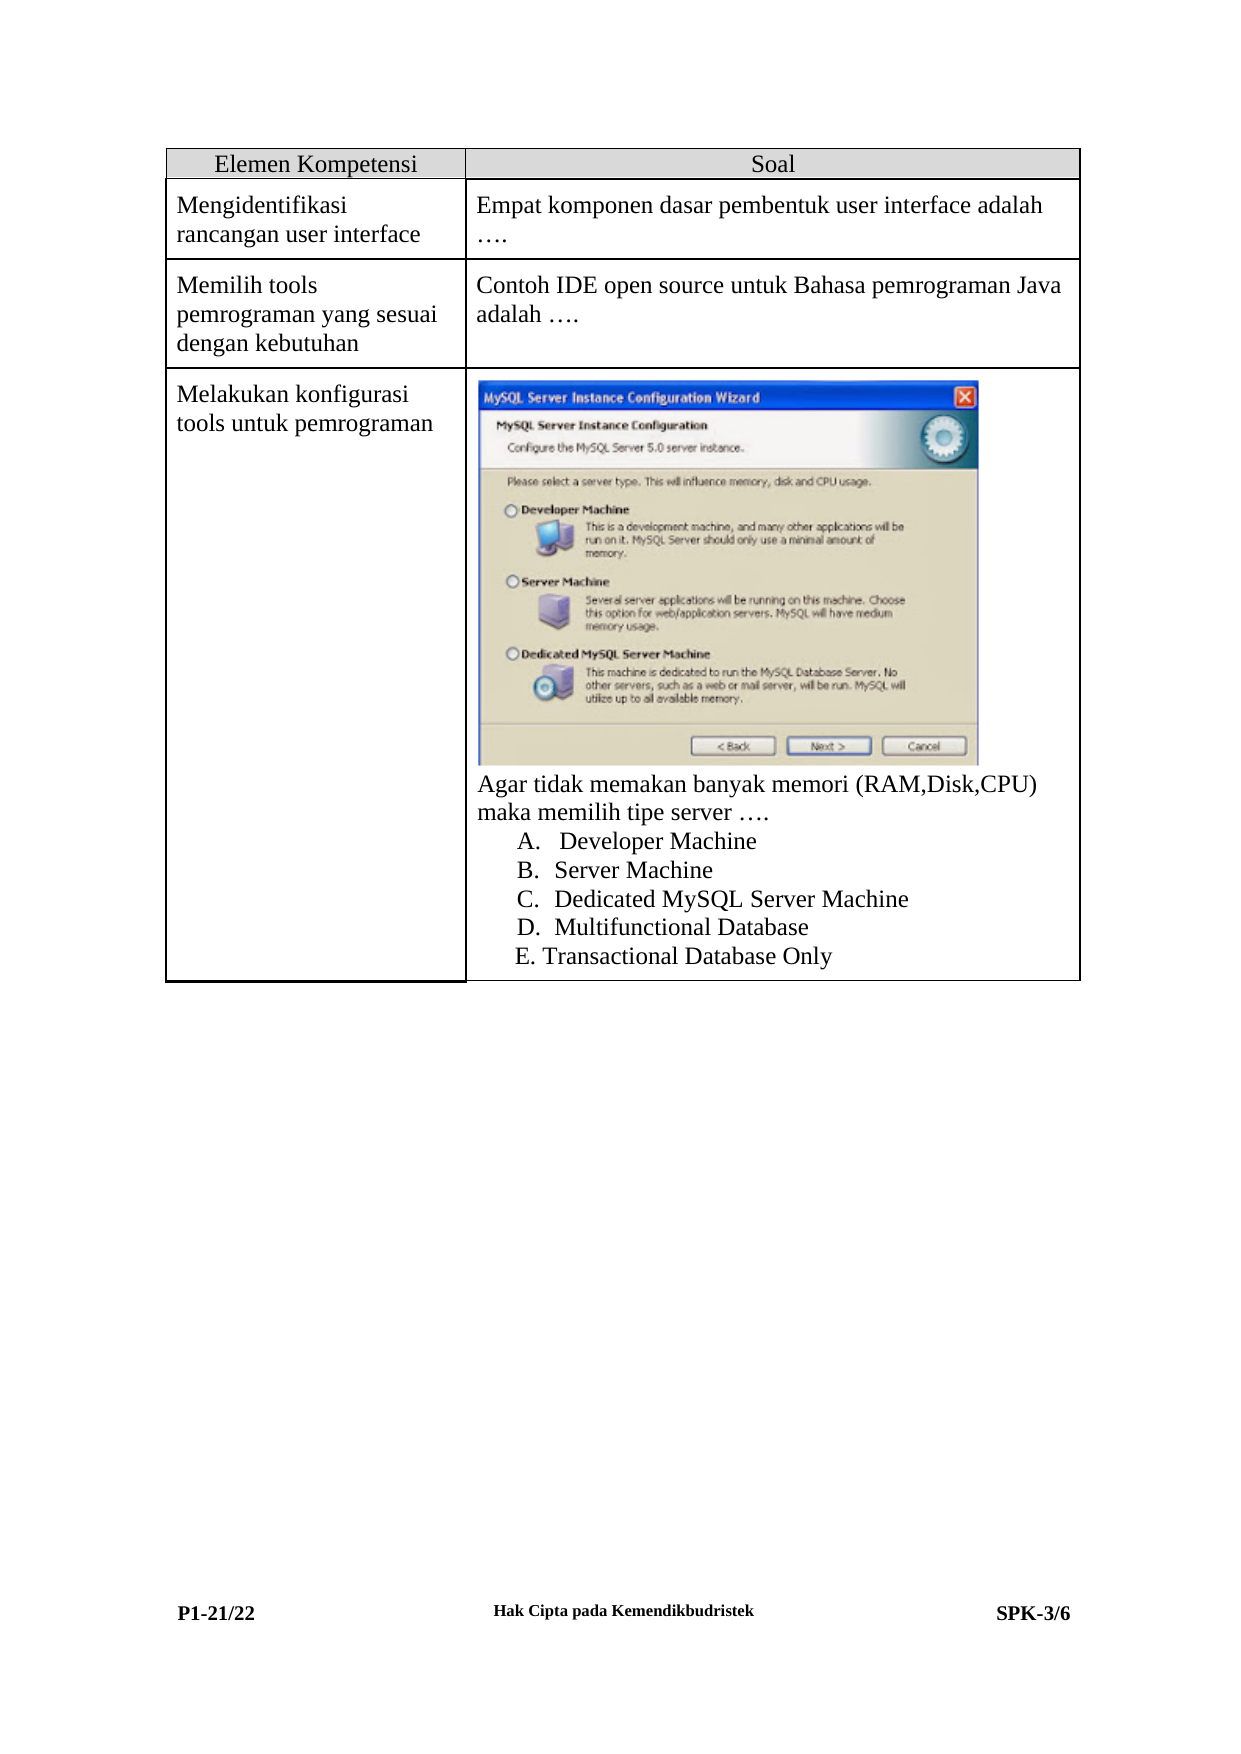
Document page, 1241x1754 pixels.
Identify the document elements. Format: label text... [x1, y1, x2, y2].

table_cell Memilih tools pemrograman yang sesuai dengan kebutuhan [167, 260, 465, 367]
table_cell Mengidentifikasi rancangan user interface [167, 179, 465, 258]
picture [477, 379, 982, 769]
table_cell Empat komponen dasar pembentuk user interface adalah …. [467, 180, 1079, 258]
table_cell Contoh IDE open source untuk Bahasa pemrograman Java adalah …. [467, 260, 1079, 367]
table_cell Agar tidak memakan banyak memori (RAM,Disk,CPU) maka memilih tipe server …. A. Developer Machine B. Server Machine C. Dedicated MySQL Server Machine D. Multifunctional Database E. Transactional Database Only [467, 369, 1079, 980]
table_header Elemen Kompetensi [167, 149, 465, 177]
table_header Soal [466, 149, 1079, 177]
table_cell Melakukan konfigurasi tools untuk pemrograman [167, 369, 465, 980]
